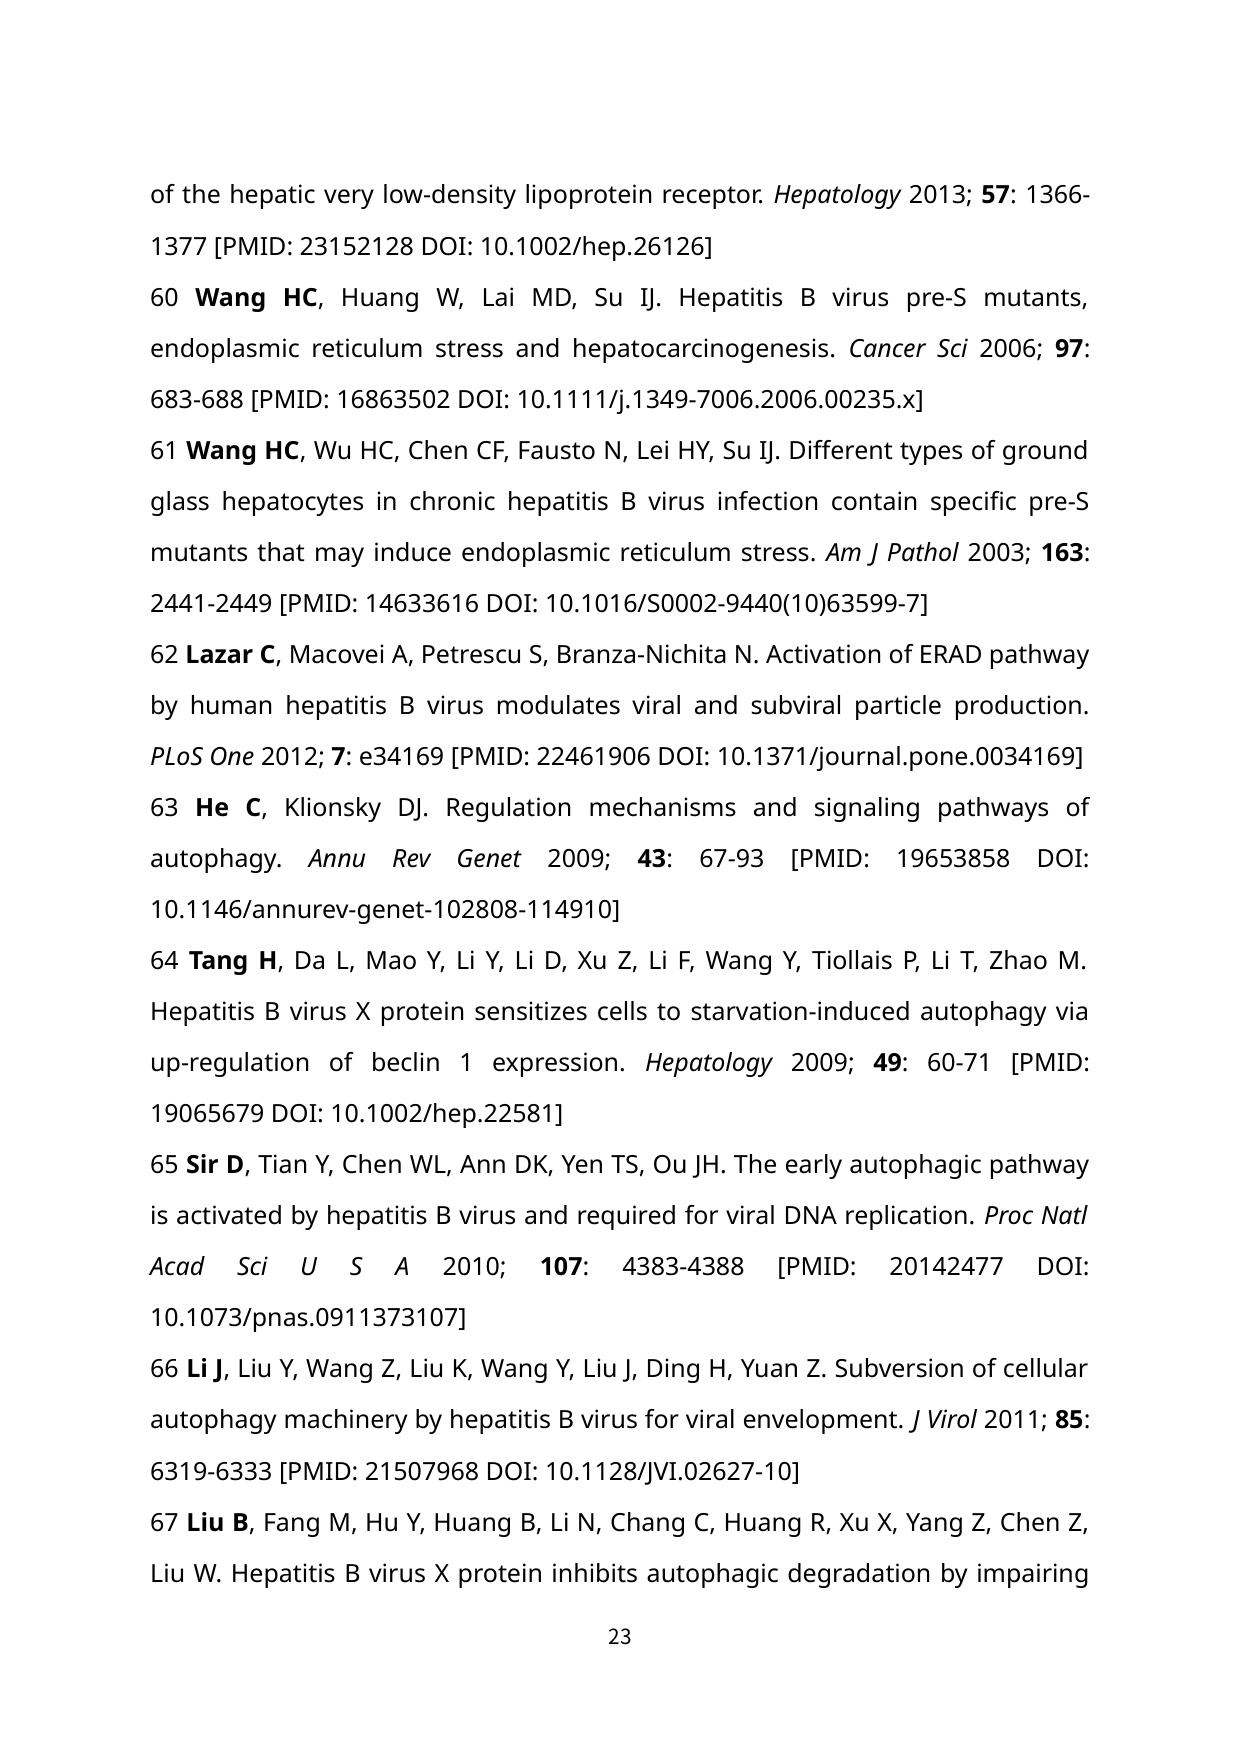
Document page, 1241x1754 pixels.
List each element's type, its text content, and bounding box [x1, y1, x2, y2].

text 66 Li J, Liu Y, Wang Z, Liu K, Wang Y, Liu J, Ding H, Yuan Z. Subversion of cellular autophagy machinery by hepatitis B virus for viral envelopment. J Virol 2011; 85: 6319-6333 [PMID: 21507968 DOI: 10.1128/JVI.02627-10] [150, 1351, 1090, 1487]
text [150, 177, 1090, 262]
text 64 Tang H, Da L, Mao Y, Li Y, Li D, Xu Z, Li F, Wang Y, Tiollais P, Li T, Zhao M. Hepatitis B virus X protein sensitizes cells to starvation-induced autophagy via up-regulation of beclin 1 expression. Hepatology 2009; 49: 60-71 [PMID: 19065679 DOI: 10.1002/hep.22581] [150, 943, 1090, 1130]
text 62 Lazar C, Macovei A, Petrescu S, Branza-Nichita N. Activation of ERAD pathway by human hepatitis B virus modulates viral and subviral particle production. PLoS One 2012; 7: e34169 [PMID: 22461906 DOI: 10.1371/journal.pone.0034169] [150, 637, 1090, 773]
text 60 Wang HC, Huang W, Lai MD, Su IJ. Hepatitis B virus pre-S mutants, endoplasmic reticulum stress and hepatocarcinogenesis. Cancer Sci 2006; 97: 683-688 [PMID: 16863502 DOI: 10.1111/j.1349-7006.2006.00235.x] [150, 279, 1090, 415]
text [150, 1504, 1090, 1589]
text 65 Sir D, Tian Y, Chen WL, Ann DK, Yen TS, Ou JH. The early autophagic pathway is activated by hepatitis B virus and required for viral DNA replication. Proc Natl Acad Sci U S A 2010; 107: 4383-4388 [PMID: 20142477 DOI: 10.1073/pnas.0911373107] [150, 1147, 1090, 1334]
text 63 He C, Klionsky DJ. Regulation mechanisms and signaling pathways of autophagy. Annu Rev Genet 2009; 43: 67-93 [PMID: 19653858 DOI: 10.1146/annurev-genet-102808-114910] [150, 790, 1090, 926]
text 61 Wang HC, Wu HC, Chen CF, Fausto N, Lei HY, Su IJ. Different types of ground glass hepatocytes in chronic hepatitis B virus infection contain specific pre-S mutants that may induce endoplasmic reticulum stress. Am J Pathol 2003; 163: 2441-2449 [PMID: 14633616 DOI: 10.1016/S0002-9440(10)63599-7] [150, 432, 1090, 619]
